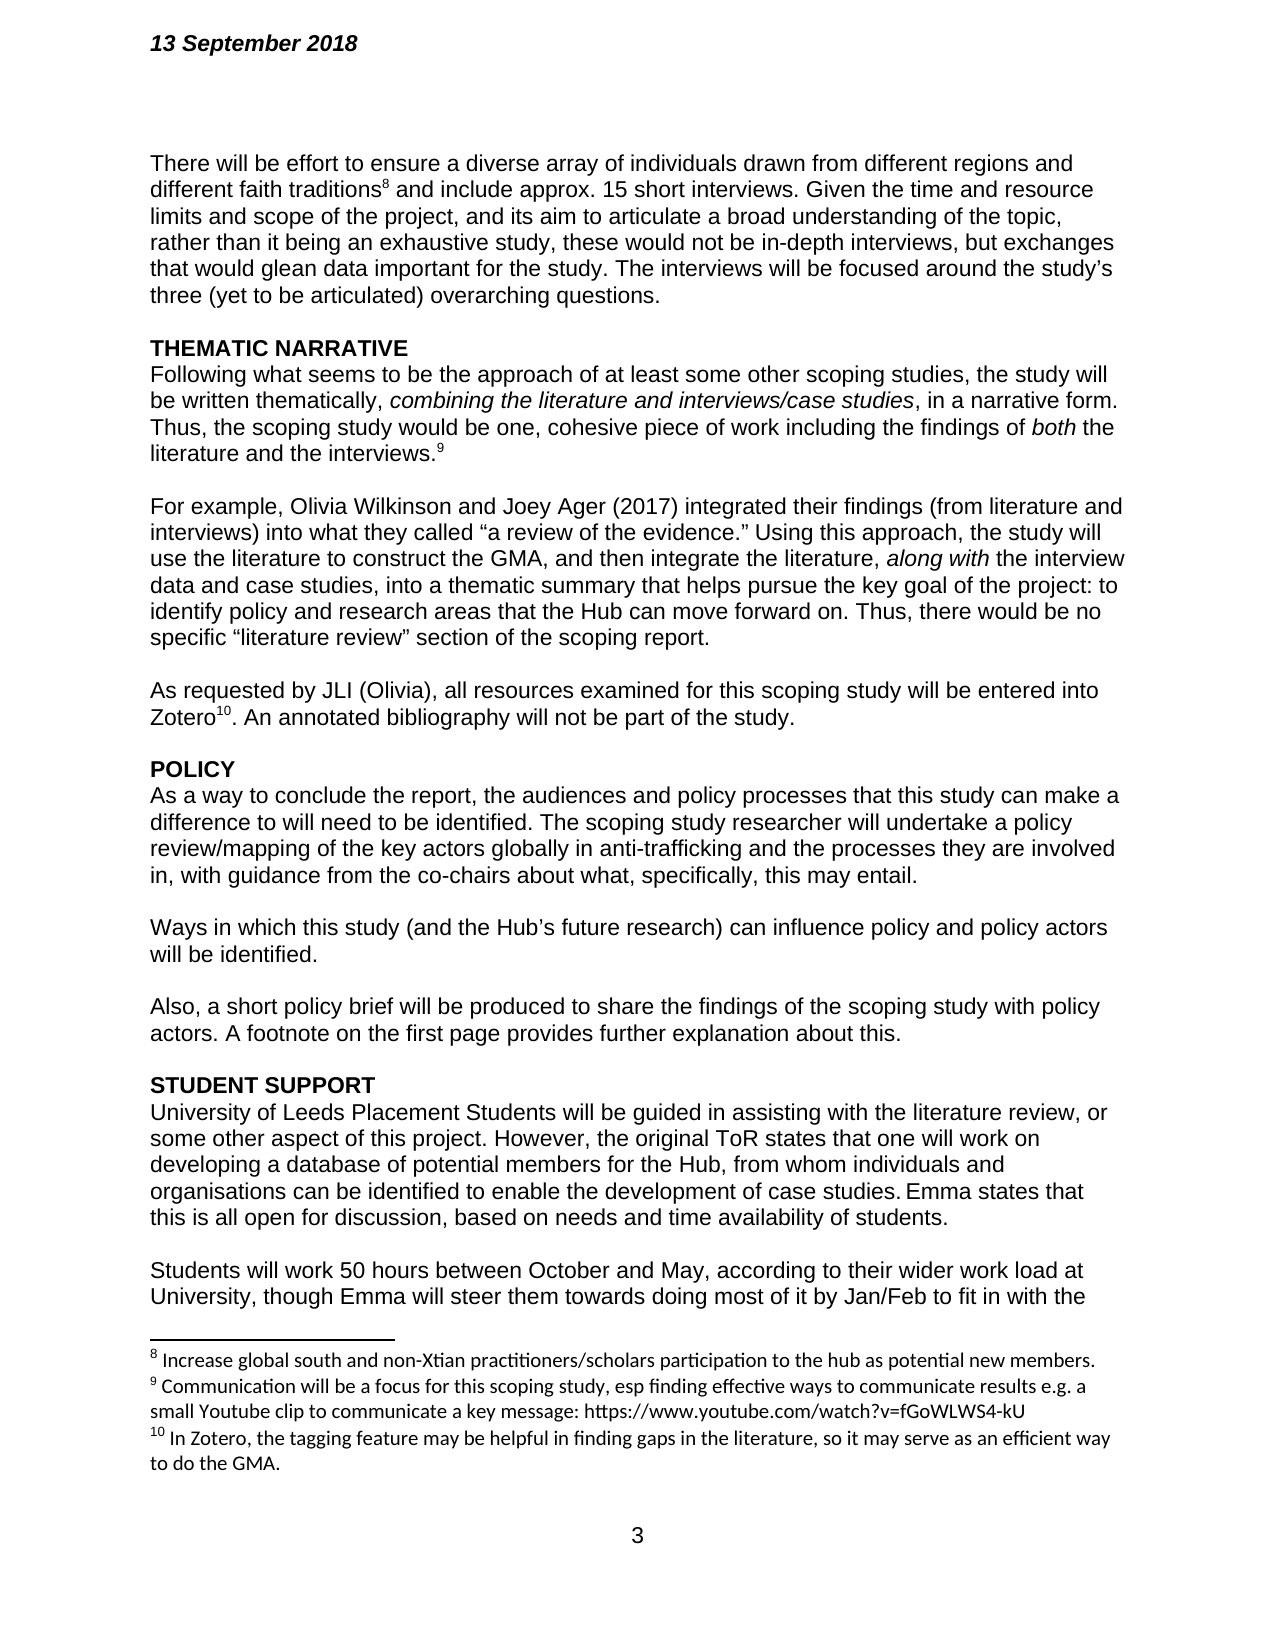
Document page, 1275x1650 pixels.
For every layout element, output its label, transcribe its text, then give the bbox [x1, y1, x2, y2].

text Also, a short policy brief will be produced to share the findings of the scoping study with policy actors. A footnote on the first page provides further explanation about this. [150, 993, 1125, 1046]
text University of Leeds Placement Students will be guided in assisting with the literature review, or some other aspect of this project. However, the original ToR states that one will work on developing a database of potential members for the Hub, from whom individuals and organisations can be identified to enable the development of case studies. Emma states that this is all open for discussion, based on needs and time availability of students. [150, 1099, 1125, 1231]
text For example, Olivia Wilkinson and Joey Ager (2017) integrated their findings (from literature and interviews) into what they called “a review of the evidence.” Using this approach, the study will use the literature to construct the GMA, and then integrate the literature, along with the interview data and case studies, into a thematic summary that helps pursue the key goal of the project: to identify policy and research areas that the Hub can move forward on. Thus, there would be no specific “literature review” section of the scoping report. [150, 493, 1125, 651]
text Ways in which this study (and the Hub’s future research) can influence policy and policy actors will be identified. [150, 914, 1125, 967]
text As a way to conclude the report, the audiences and policy processes that this study can make a difference to will need to be identified. The scoping study researcher will undertake a policy review/mapping of the key actors globally in anti-trafficking and the processes they are involved in, with guidance from the co-chairs about what, specifically, this may entail. [150, 782, 1125, 888]
text THEMATIC NARRATIVE [150, 334, 1125, 361]
text There will be effort to ensure a diverse array of individuals drawn from different regions and different faith traditions and include approx. 15 short interviews. Given the time and resource limits and scope of the project, and its aim to articulate a broad understanding of the topic, rather than it being an exhaustive study, these would not be in-depth interviews, but exchanges that would glean data important for the study. The interviews will be focused around the study’s three (yet to be articulated) overarching questions. [150, 150, 1125, 308]
text As requested by JLI (Olivia), all resources examined for this scoping study will be entered into Zotero. An annotated bibliography will not be part of the study. [150, 677, 1125, 730]
text STUDENT SUPPORT [150, 1072, 1125, 1099]
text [150, 1257, 1125, 1309]
text POLICY [150, 756, 1125, 782]
text Following what seems to be the approach of at least some other scoping studies, the study will be written thematically, combining the literature and interviews/case studies, in a narrative form. Thus, the scoping study would be one, cohesive piece of work including the findings of both the literature and the interviews. [150, 361, 1125, 466]
